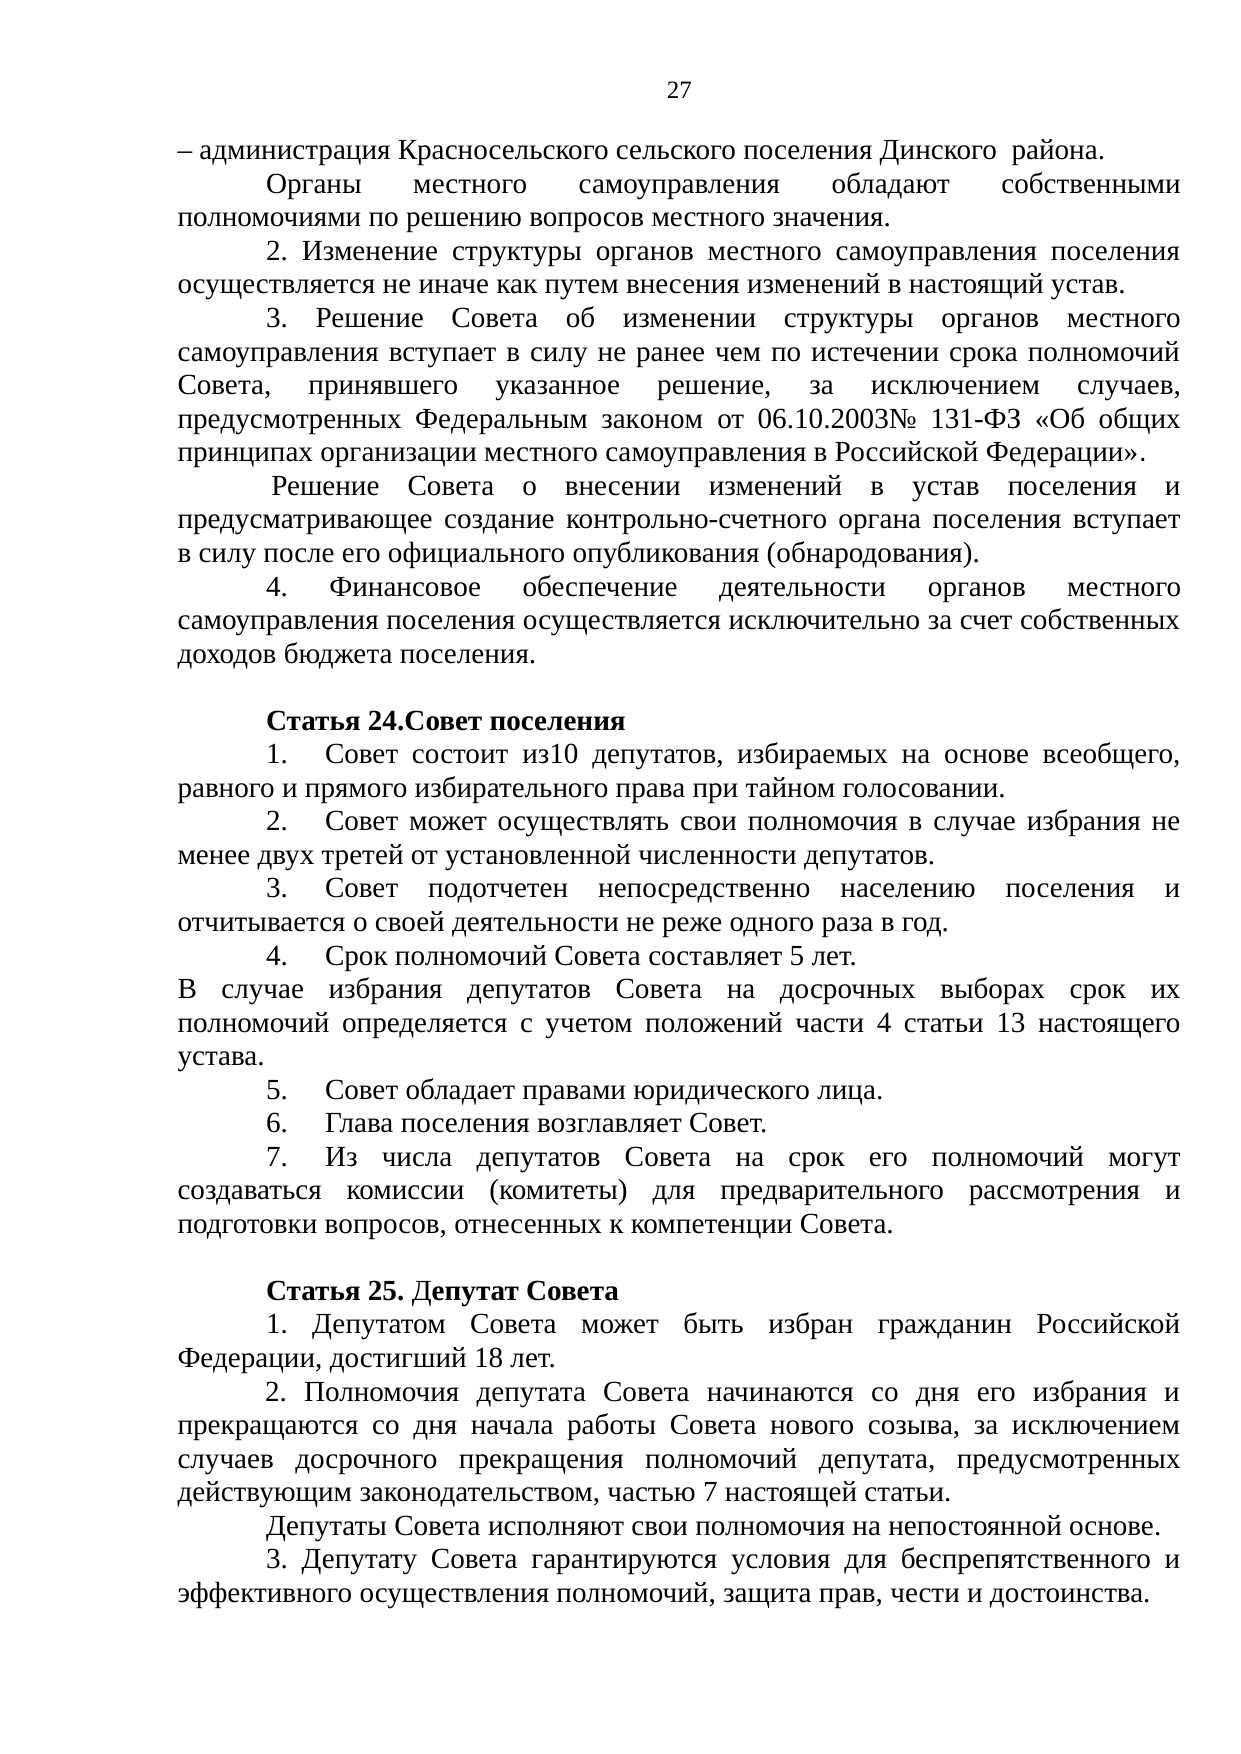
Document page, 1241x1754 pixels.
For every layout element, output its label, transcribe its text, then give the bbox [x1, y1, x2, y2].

text Решение Совета о внесении изменений в устав поселения и предусматривающее создание контрольно-счетного органа поселения вступает в силу после его официального опубликования (обнародования). [177, 468, 1181, 569]
list Совет подотчетен непосредственно населению поселения и отчитывается о своей деятельности не реже одного раза в год. [177, 871, 1181, 938]
text Органы местного самоуправления обладают собственными полномочиями по решению вопросов местного значения. [177, 166, 1181, 233]
list Совет обладает правами юридического лица. [177, 1072, 1181, 1105]
list Срок полномочий Совета составляет 5 лет. [177, 938, 1181, 971]
text Депутаты Совета исполняют свои полномочия на непостоянной основе. [177, 1508, 1181, 1541]
text 2. Полномочия депутата Совета начинаются со дня его избрания и прекращаются со дня начала работы Совета нового созыва, за исключением случаев досрочного прекращения полномочий депутата, предусмотренных действующим законодательством, частью 7 настоящей статьи. [177, 1374, 1181, 1508]
text Статья 24.Совет поселения [177, 703, 1181, 736]
list Из числа депутатов Совета на срок его полномочий могут создаваться комиссии (комитеты) для предварительного рассмотрения и подготовки вопросов, отнесенных к компетенции Совета. [177, 1139, 1181, 1239]
list Совет может осуществлять свои полномочия в случае избрания не менее двух третей от установленной численности депутатов. [177, 803, 1181, 871]
text Статья 25. Депутат Совета [177, 1273, 1181, 1307]
text 3. Депутату Совета гарантируются условия для беспрепятственного и эффективного осуществления полномочий, защита прав, чести и достоинства. [177, 1541, 1181, 1608]
text 2. Изменение структуры органов местного самоуправления поселения осуществляется не иначе как путем внесения изменений в настоящий устав. [177, 233, 1181, 300]
text 4. Финансовое обеспечение деятельности органов местного самоуправления поселения осуществляется исключительно за счет собственных доходов бюджета поселения. [177, 569, 1181, 669]
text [177, 132, 1181, 166]
text 1. Депутатом Совета может быть избран гражданин Российской Федерации, достигший 18 лет. [177, 1307, 1181, 1374]
text В случае избрания депутатов Совета на досрочных выборах срок их полномочий определяется с учетом положений части 4 статьи 13 настоящего устава. [177, 971, 1181, 1072]
list Глава поселения возглавляет Совет. [177, 1105, 1181, 1139]
text 3. Решение Совета об изменении структуры органов местного самоуправления вступает в силу не ранее чем по истечении срока полномочий Совета, принявшего указанное решение, за исключением случаев, предусмотренных Федеральным законом от 06.10.2003№ 131-ФЗ «Об общих принципах организации местного самоуправления в Российской Федерации». [177, 300, 1181, 468]
list Совет состоит из10 депутатов, избираемых на основе всеобщего, равного и прямого избирательного права при тайном голосовании. [177, 736, 1181, 803]
